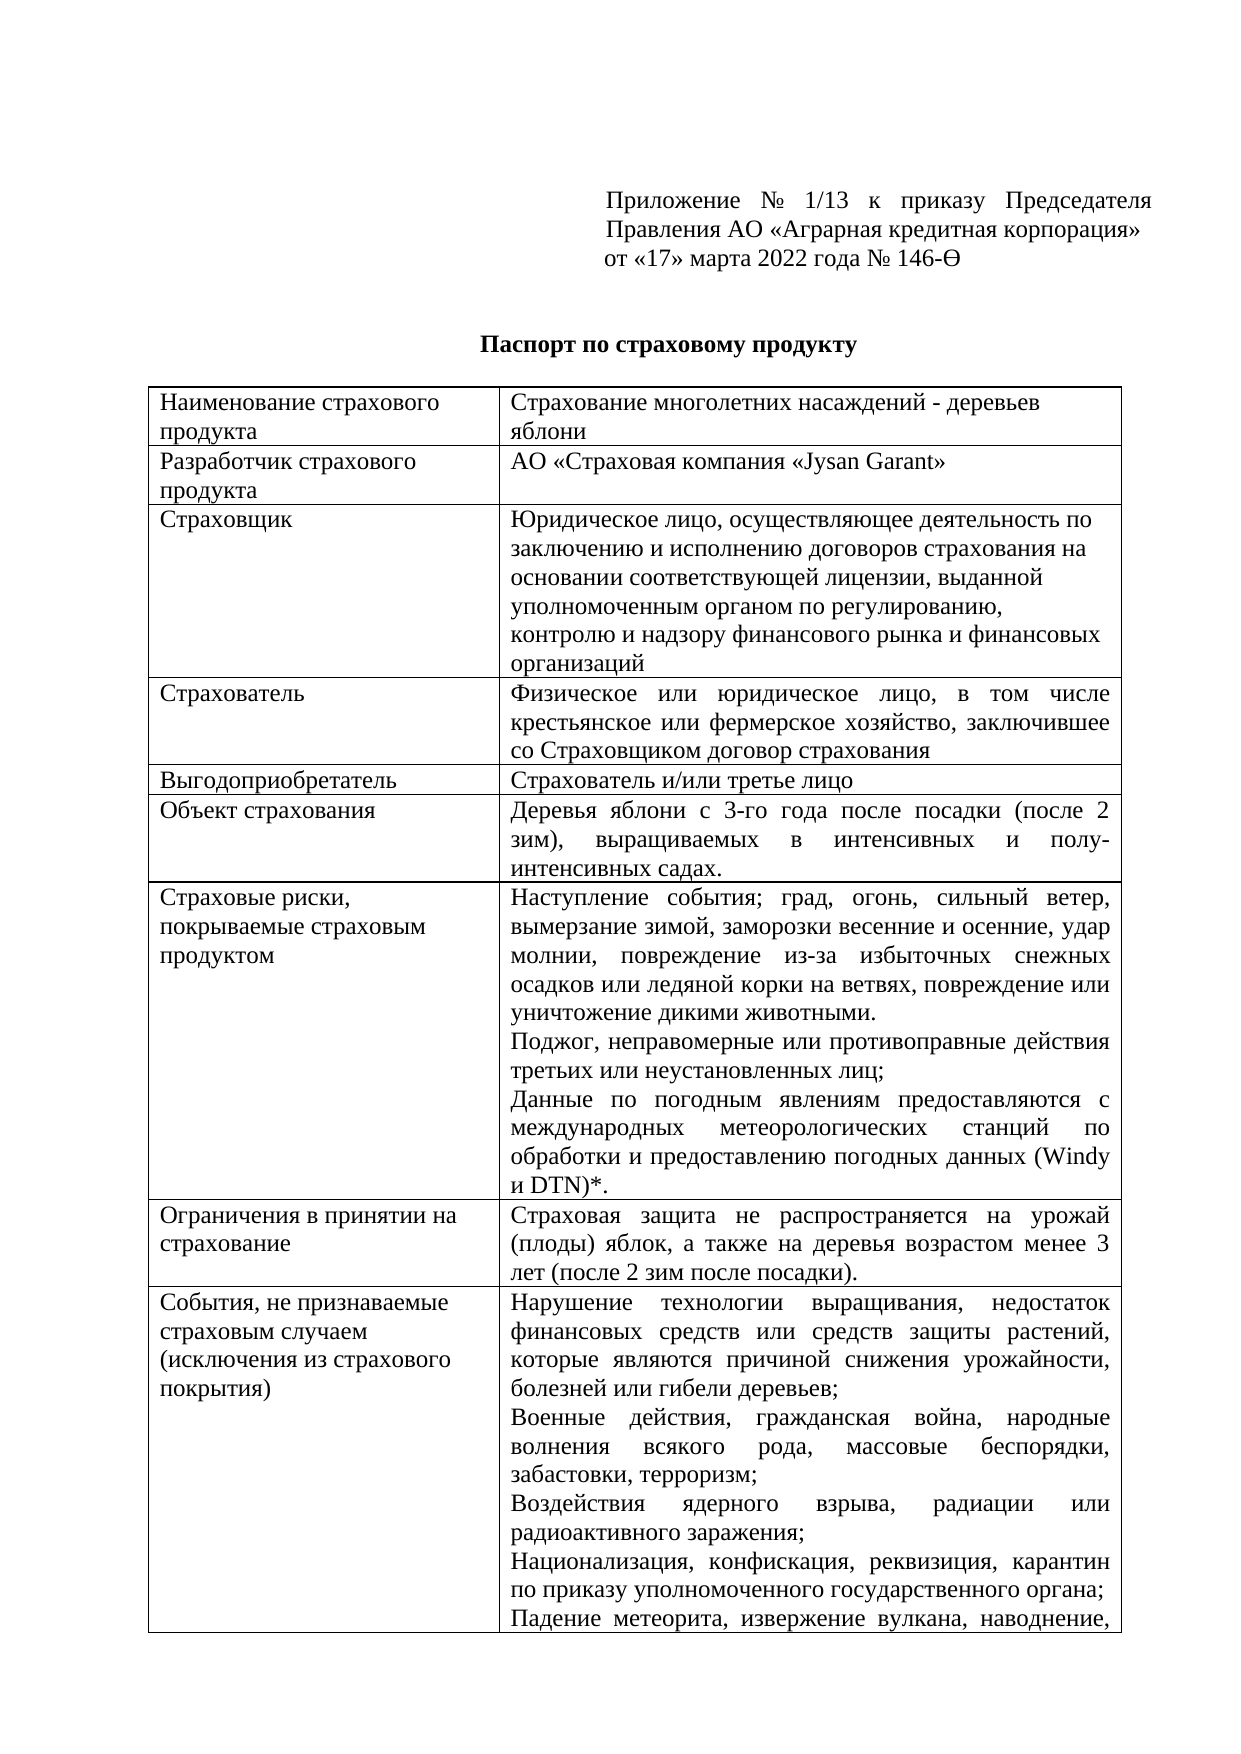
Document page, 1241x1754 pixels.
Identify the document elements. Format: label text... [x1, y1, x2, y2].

table_cell АО «Страховая компания «Jysan Garant» [500, 446, 1121, 503]
text Приложение № 1/13 к приказу Председателя Правления АО «Аграрная кредитная корпорация» [606, 185, 1152, 243]
text от «17» марта 2022 года № 146-Ө [148, 243, 1152, 271]
table_header Наименование страхового продукта [149, 388, 499, 445]
table_cell Объект страхования [149, 795, 499, 881]
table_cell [149, 1287, 499, 1632]
table_cell Юридическое лицо, осуществляющее деятельность по заключению и исполнению договоров страхования на основании соответствующей лицензии, выданной уполномоченным органом по регулированию, контролю и надзору финансового рынка и финансовых организаций [500, 505, 1121, 677]
table_cell Ограничения в принятии на страхование [149, 1200, 499, 1286]
table_cell Наступление события; град, огонь, сильный ветер, вымерзание зимой, заморозки весенние и осенние, удар молнии, повреждение из-за избыточных снежных осадков или ледяной корки на ветвях, повреждение или уничтожение дикими животными. Поджог, неправомерные или противоправные действия третьих или неустановленных лиц; Данные по погодным явлениям предоставляются с международных метеорологических станций по обработки и предоставлению погодных данных (Windy и DTN)*. [500, 883, 1121, 1199]
text Паспорт по страховому продукту [148, 329, 1152, 358]
table_cell Страховщик [149, 505, 499, 677]
table_cell Страхователь [149, 678, 499, 764]
table_cell Страхователь и/или третье лицо [500, 765, 1121, 794]
table_header Страхование многолетних насаждений - деревьев яблони [500, 388, 1121, 445]
table_cell Выгодоприобретатель [149, 765, 499, 794]
table_cell Разработчик страхового продукта [149, 446, 499, 503]
table_cell Страховая защита не распространяется на урожай (плоды) яблок, а также на деревья возрастом менее 3 лет (после 2 зим после посадки). [500, 1200, 1121, 1286]
table_cell Деревья яблони с 3-го года после посадки (после 2 зим), выращиваемых в интенсивных и полу-интенсивных садах. [500, 795, 1121, 881]
table_cell Страховые риски, покрываемые страховым продуктом [149, 883, 499, 1199]
table_cell Физическое или юридическое лицо, в том числе крестьянское или фермерское хозяйство, заключившее со Страховщиком договор страхования [500, 678, 1121, 764]
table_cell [500, 1287, 1121, 1632]
